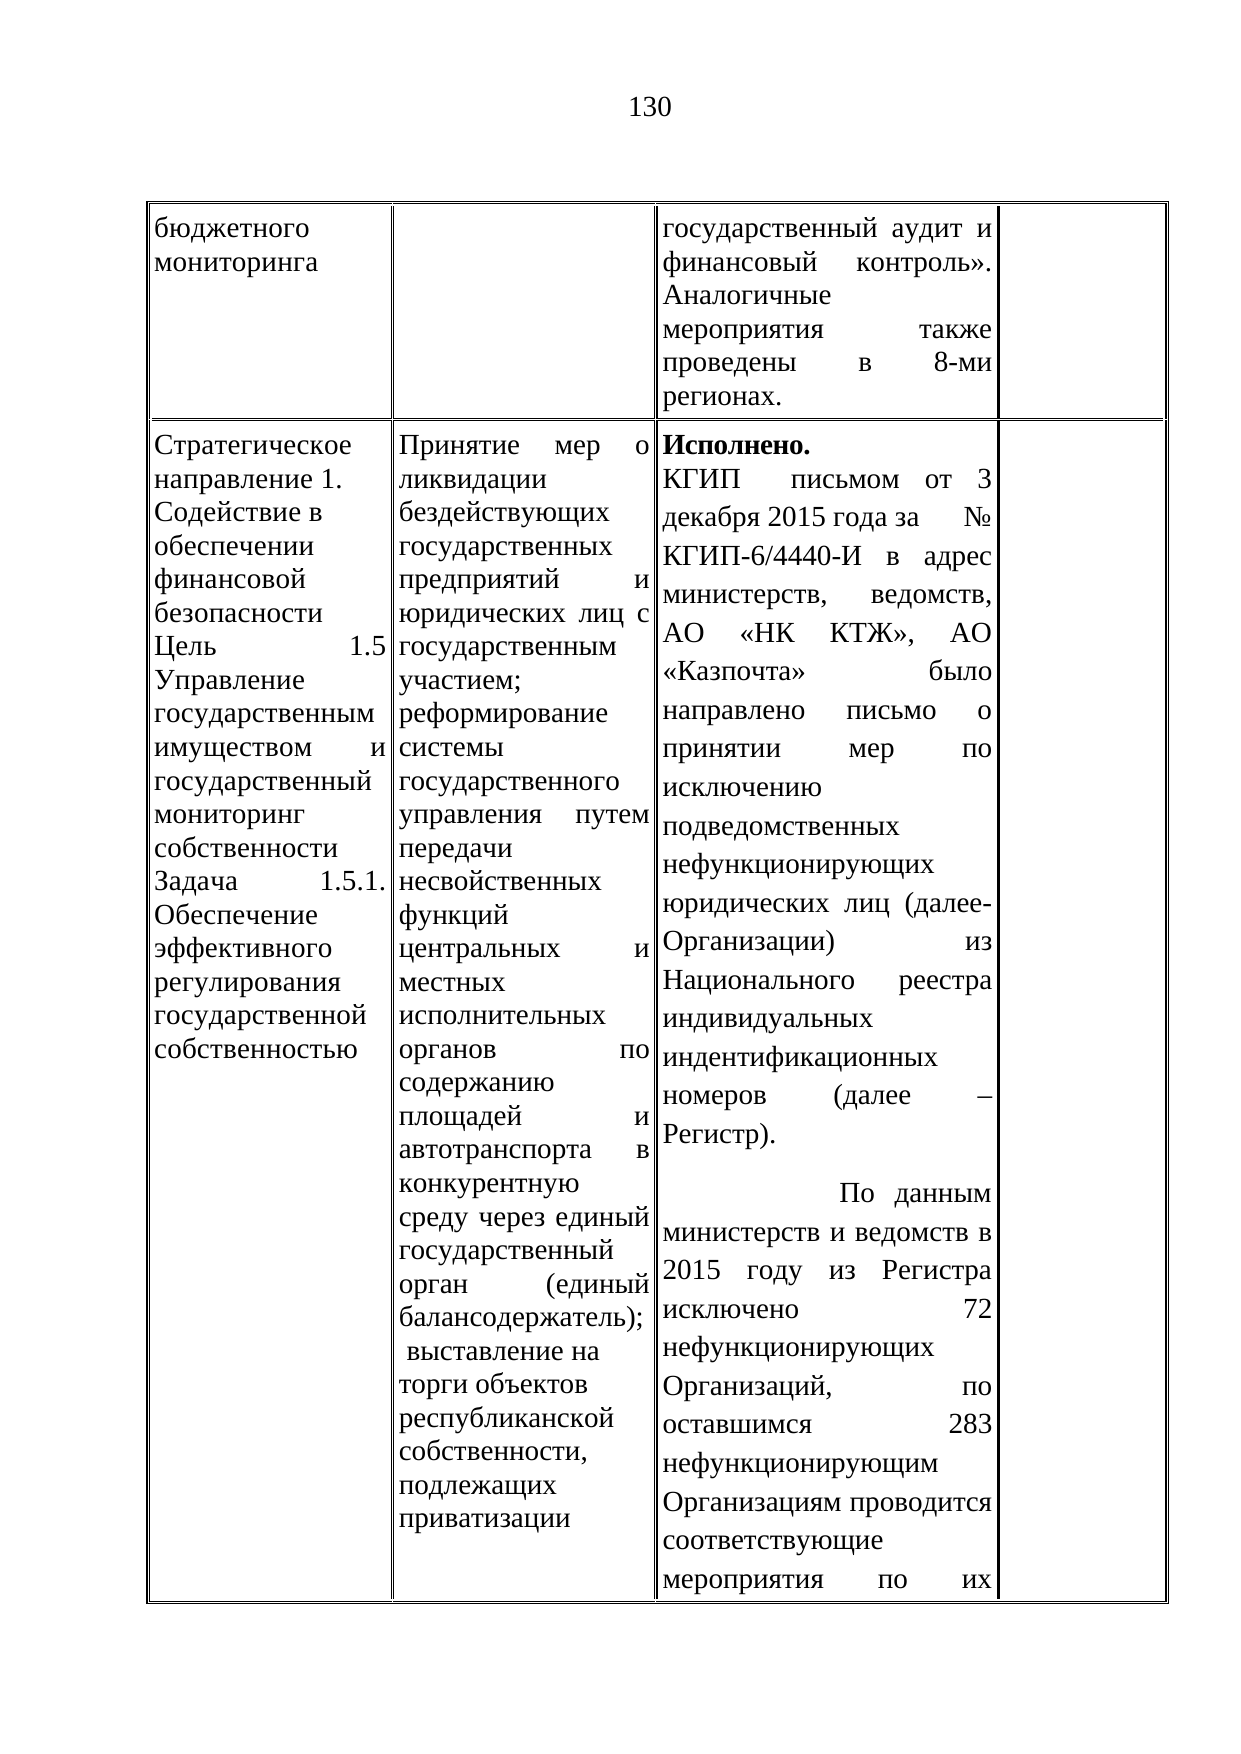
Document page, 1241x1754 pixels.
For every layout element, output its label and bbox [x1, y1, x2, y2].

table_cell [656, 421, 998, 1601]
table_cell [998, 418, 1167, 1601]
table_cell [656, 204, 998, 418]
table_cell [392, 202, 656, 418]
table_cell [148, 418, 392, 1601]
table_cell [150, 204, 392, 418]
table_cell [998, 204, 1165, 418]
table_cell [392, 418, 656, 1601]
